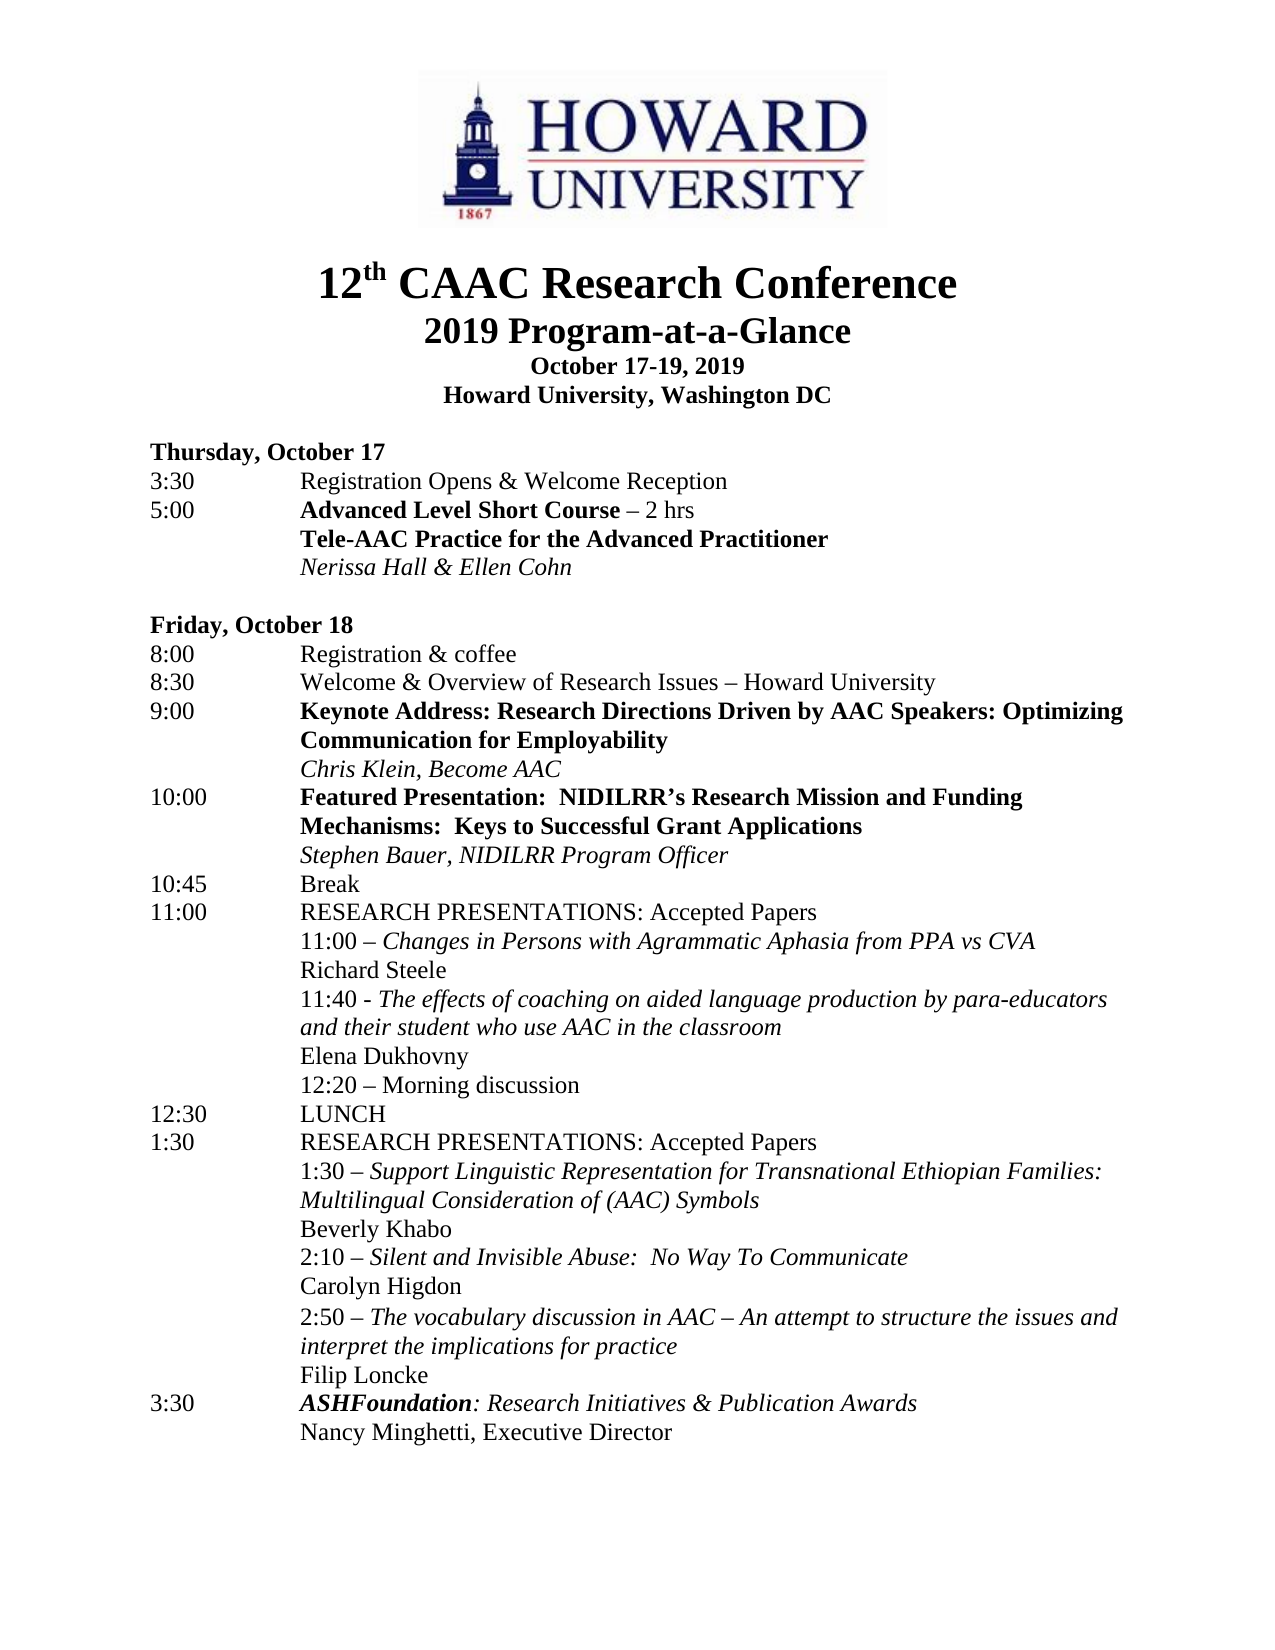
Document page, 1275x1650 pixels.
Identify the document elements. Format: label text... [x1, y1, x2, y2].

text 12:30 LUNCH [150, 1099, 1125, 1127]
text Tele-AAC Practice for the Advanced Practitioner [150, 524, 1125, 552]
text October 17-19, 2019 [150, 351, 1125, 380]
text 3:30 Registration Opens & Welcome Reception [150, 466, 1125, 495]
text 2:10 – Silent and Invisible Abuse: No Way To Communicate [300, 1242, 1125, 1271]
text Nancy Minghetti, Executive Director [150, 1417, 1125, 1446]
text 3:30 ASHFoundation: Research Initiatives & Publication Awards [150, 1388, 1125, 1417]
text Nerissa Hall & Ellen Cohn [225, 552, 1125, 581]
text Richard Steele [300, 955, 1125, 984]
text 11:00 RESEARCH PRESENTATIONS: Accepted Papers [150, 897, 1125, 926]
text Howard University, Washington DC [150, 380, 1125, 409]
text 8:00 Registration & coffee [150, 639, 1125, 667]
text 9:00 Keynote Address: Research Directions Driven by AAC Speakers: Optimizing Communication for Employability [150, 696, 1125, 754]
text Elena Dukhovny [300, 1041, 1125, 1070]
text 10:45 Break [150, 869, 1125, 897]
text 11:40 - The effects of coaching on aided language production by para-educators and their student who use AAC in the classroom [300, 984, 1125, 1041]
text Chris Klein, Become AAC [150, 754, 1125, 782]
text 8:30 Welcome & Overview of Research Issues – Howard University [150, 667, 1125, 696]
text 1:30 – Support Linguistic Representation for Transnational Ethiopian Families: Multilingual Consideration of (AAC) Symbols [300, 1156, 1125, 1214]
text 10:00 Featured Presentation: NIDILRR’s Research Mission and Funding Mechanisms: Keys to Successful Grant Applications [150, 782, 1125, 840]
text 5:00 Advanced Level Short Course – 2 hrs [150, 495, 1125, 524]
picture [418, 69, 888, 228]
text 11:00 – Changes in Persons with Agrammatic Aphasia from PPA vs CVA [300, 926, 1125, 955]
text Carolyn Higdon [300, 1271, 1125, 1300]
text Thursday, October 17 [150, 437, 1125, 466]
text 12th CAAC Research Conference [150, 255, 1125, 308]
text Friday, October 18 [150, 610, 1125, 639]
text Filip Loncke [300, 1360, 1125, 1388]
text 2:50 – The vocabulary discussion in AAC – An attempt to structure the issues and interpret the implications for practice [300, 1302, 1125, 1360]
text 2019 Program-at-a-Glance [150, 308, 1125, 351]
text Beverly Khabo [300, 1214, 1125, 1242]
text 12:20 – Morning discussion [150, 1070, 1125, 1099]
text Stephen Bauer, NIDILRR Program Officer [150, 840, 1125, 869]
text 1:30 RESEARCH PRESENTATIONS: Accepted Papers [150, 1127, 1125, 1156]
